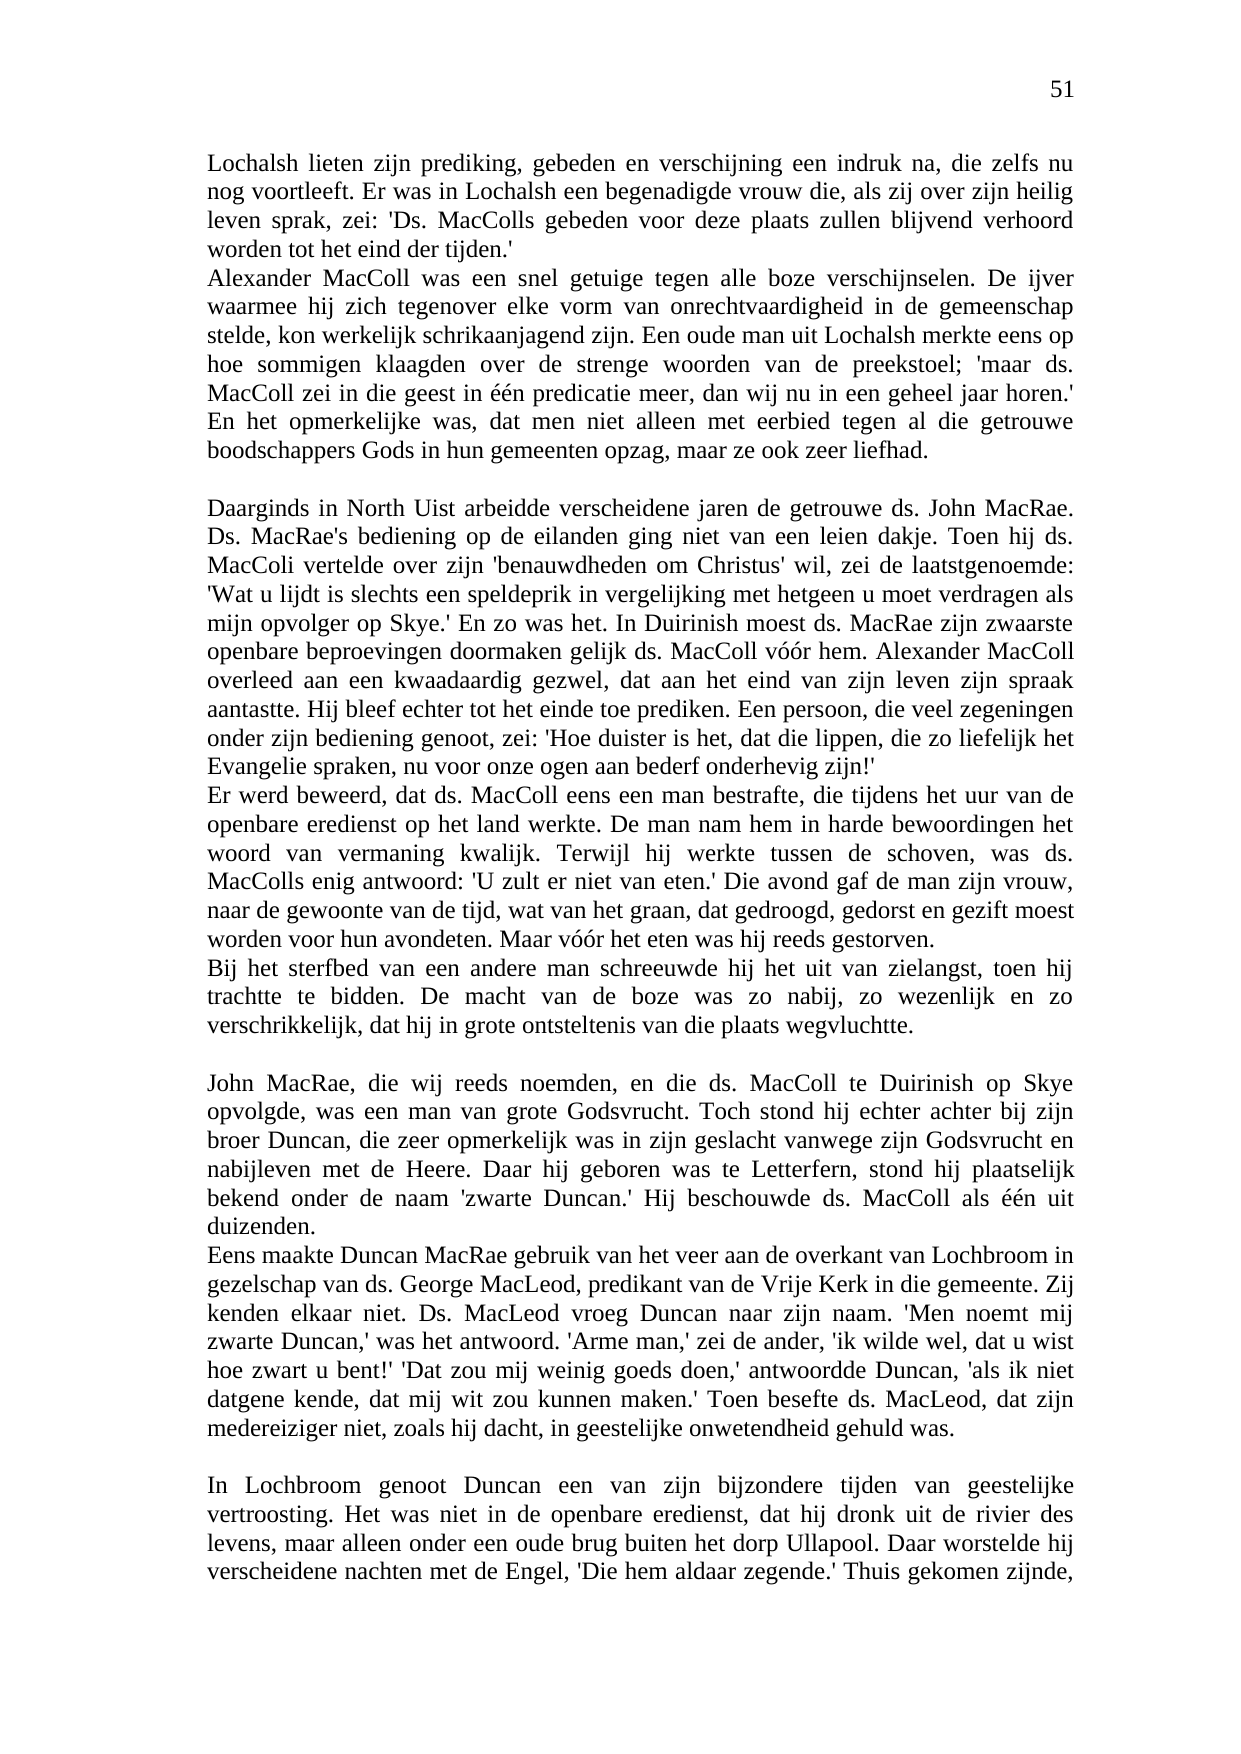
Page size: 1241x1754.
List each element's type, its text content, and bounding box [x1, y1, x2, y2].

text Eens maakte Duncan MacRae gebruik van het veer aan de overkant van Lochbroom in gezelschap van ds. George MacLeod, predikant van de Vrije Kerk in die gemeente. Zij kenden elkaar niet. Ds. MacLeod vroeg Duncan naar zijn naam. 'Men noemt mij zwarte Duncan,' was het antwoord. 'Arme man,' zei de ander, 'ik wilde wel, dat u wist hoe zwart u bent!' 'Dat zou mij weinig goeds doen,' antwoordde Duncan, 'als ik niet datgene kende, dat mij wit zou kunnen maken.' Toen besefte ds. MacLeod, dat zijn medereiziger niet, zoals hij dacht, in geestelijke onwetendheid gehuld was. [207, 1240, 1075, 1441]
text Bij het sterfbed van een andere man schreeuwde hij het uit van zielangst, toen hij trachtte te bidden. De macht van de boze was zo nabij, zo wezenlijk en zo verschrikkelijk, dat hij in grote ontsteltenis van die plaats wegvluchtte. [207, 953, 1075, 1039]
text John MacRae, die wij reeds noemden, en die ds. MacColl te Duirinish op Skye opvolgde, was een man van grote Godsvrucht. Toch stond hij echter achter bij zijn broer Duncan, die zeer opmerkelijk was in zijn geslacht vanwege zijn Godsvrucht en nabijleven met de Heere. Daar hij geboren was te Letterfern, stond hij plaatselijk bekend onder de naam 'zwarte Duncan.' Hij beschouwde ds. MacColl als één uit duizenden. [207, 1068, 1075, 1240]
text Er werd beweerd, dat ds. MacColl eens een man bestrafte, die tijdens het uur van de openbare eredienst op het land werkte. De man nam hem in harde bewoordingen het woord van vermaning kwalijk. Terwijl hij werkte tussen de schoven, was ds. MacColls enig antwoord: 'U zult er niet van eten.' Die avond gaf de man zijn vrouw, naar de gewoonte van de tijd, wat van het graan, dat gedroogd, gedorst en gezift moest worden voor hun avondeten. Maar vóór het eten was hij reeds gestorven. [207, 780, 1075, 953]
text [207, 1470, 1075, 1585]
text Alexander MacColl was een snel getuige tegen alle boze verschijnselen. De ijver waarmee hij zich tegenover elke vorm van onrechtvaardigheid in de gemeenschap stelde, kon werkelijk schrikaanjagend zijn. Een oude man uit Lochalsh merkte eens op hoe sommigen klaagden over de strenge woorden van de preekstoel; 'maar ds. MacColl zei in die geest in één predicatie meer, dan wij nu in een geheel jaar horen.' En het opmerkelijke was, dat men niet alleen met eerbied tegen al die getrouwe boodschappers Gods in hun gemeenten opzag, maar ze ook zeer liefhad. [207, 263, 1075, 464]
text Daarginds in North Uist arbeidde verscheidene jaren de getrouwe ds. John MacRae. Ds. MacRae's bediening op de eilanden ging niet van een leien dakje. Toen hij ds. MacColi vertelde over zijn 'benauwdheden om Christus' wil, zei de laatstgenoemde: 'Wat u lijdt is slechts een speldeprik in vergelijking met hetgeen u moet verdragen als mijn opvolger op Skye.' En zo was het. In Duirinish moest ds. MacRae zijn zwaarste openbare beproevingen doormaken gelijk ds. MacColl vóór hem. Alexander MacColl overleed aan een kwaadaardig gezwel, dat aan het eind van zijn leven zijn spraak aantastte. Hij bleef echter tot het einde toe prediken. Een persoon, die veel zegeningen onder zijn bediening genoot, zei: 'Hoe duister is het, dat die lippen, die zo liefelijk het Evangelie spraken, nu voor onze ogen aan bederf onderhevig zijn!' [207, 493, 1075, 780]
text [207, 148, 1075, 263]
